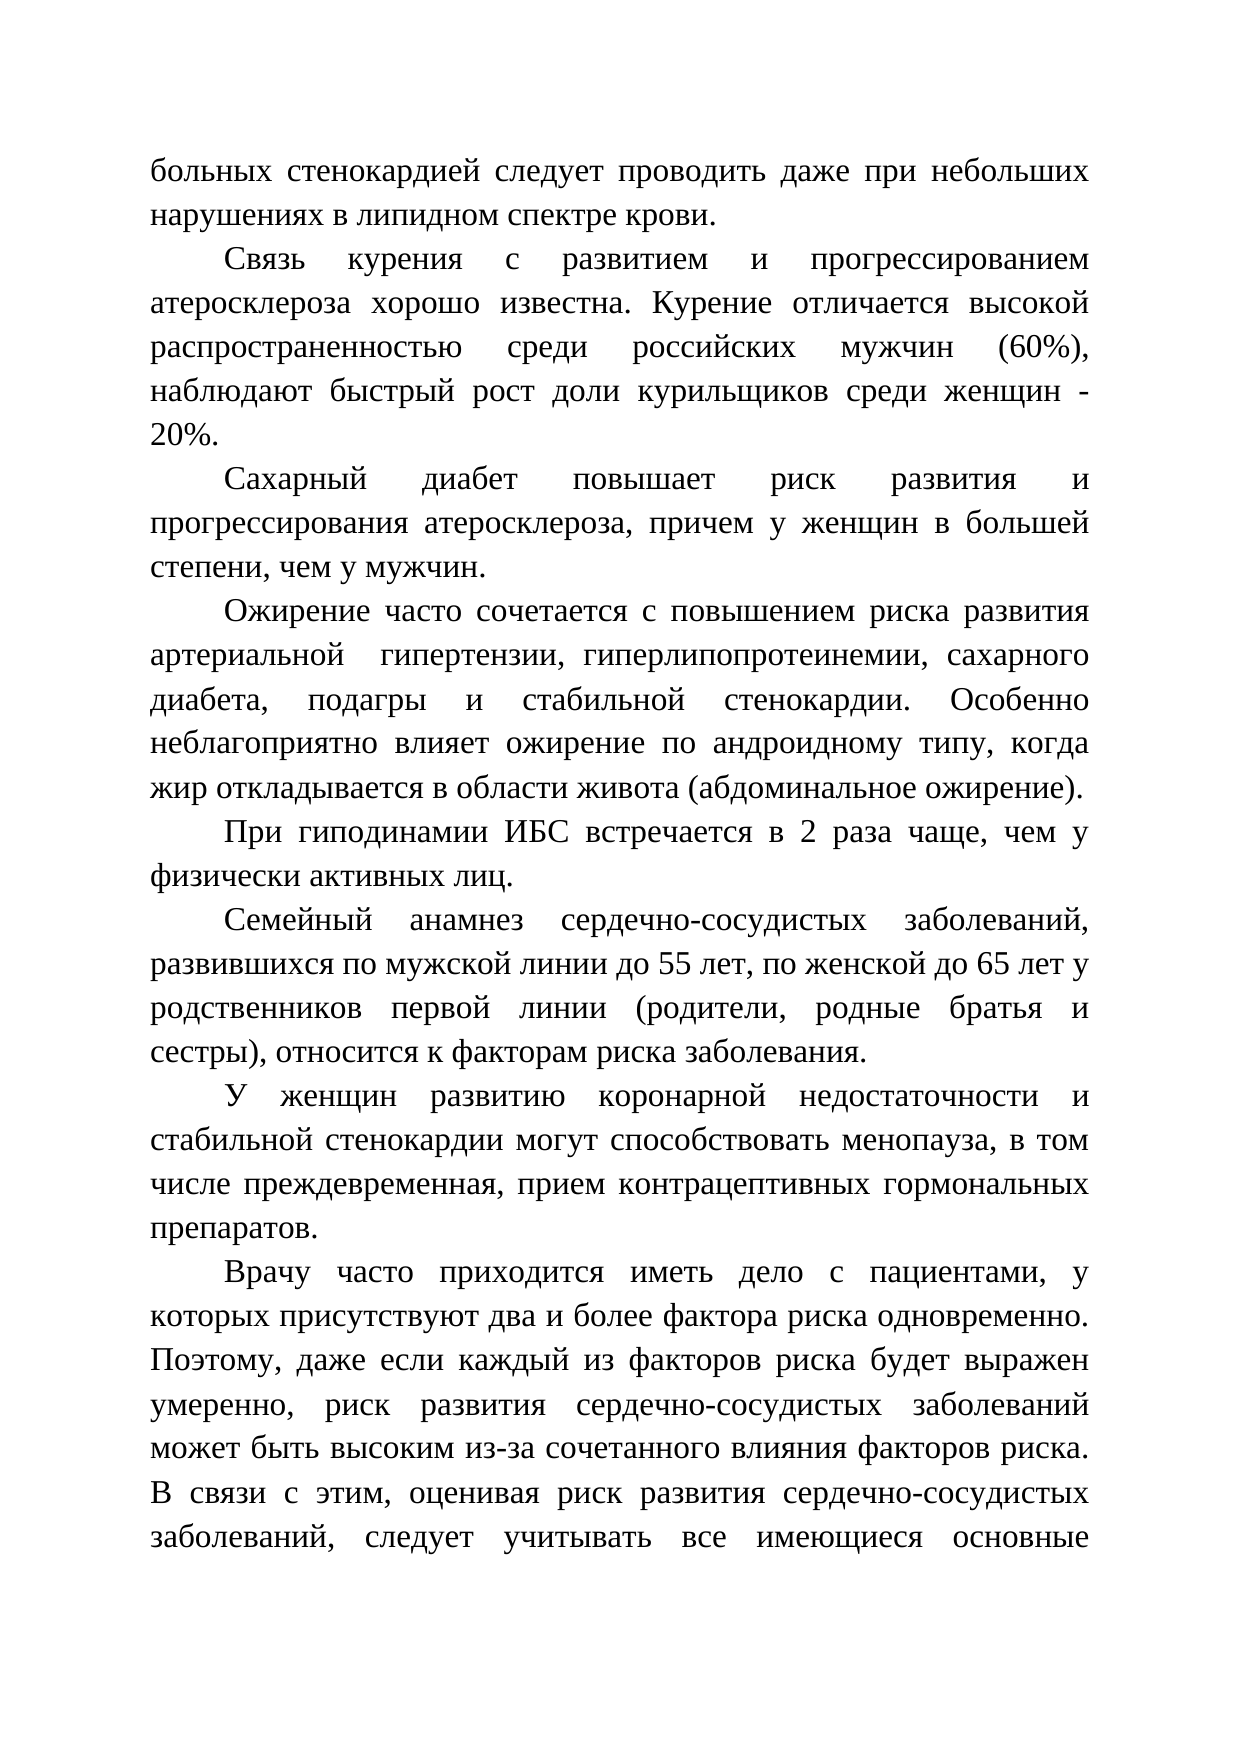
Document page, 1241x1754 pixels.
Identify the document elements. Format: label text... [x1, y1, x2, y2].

text Семейный анамнез сердечно-сосудистых заболеваний, развившихся по мужской линии до 55 лет, по женской до 65 лет у родственников первой линии (родители, родные братья и сестры), относится к факторам риска заболевания. [150, 899, 1090, 1069]
text Ожирение часто сочетается с повышением риска развития артериальной гипертензии, гиперлипопротеинемии, сахарного диабета, подагры и стабильной стенокардии. Особенно неблагоприятно влияет ожирение по андроидному типу, когда жир откладывается в области живота (абдоминальное ожирение). [150, 591, 1090, 805]
text Связь курения с развитием и прогрессированием атеросклероза хорошо известна. Курение отличается высокой распространенностью среди российских мужчин (60%), наблюдают быстрый рост доли курильщиков среди женщин - 20%. [150, 238, 1090, 453]
text При гиподинамии ИБС встречается в 2 раза чаще, чем у физически активных лиц. [150, 811, 1090, 893]
text Сахарный диабет повышает риск развития и прогрессирования атеросклероза, причем у женщин в большей степени, чем у мужчин. [150, 458, 1090, 585]
text У женщин развитию коронарной недостаточности и стабильной стенокардии могут способствовать менопауза, в том числе преждевременная, прием контрацептивных гормональных препаратов. [150, 1075, 1090, 1246]
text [150, 150, 1090, 232]
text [150, 1252, 1090, 1554]
